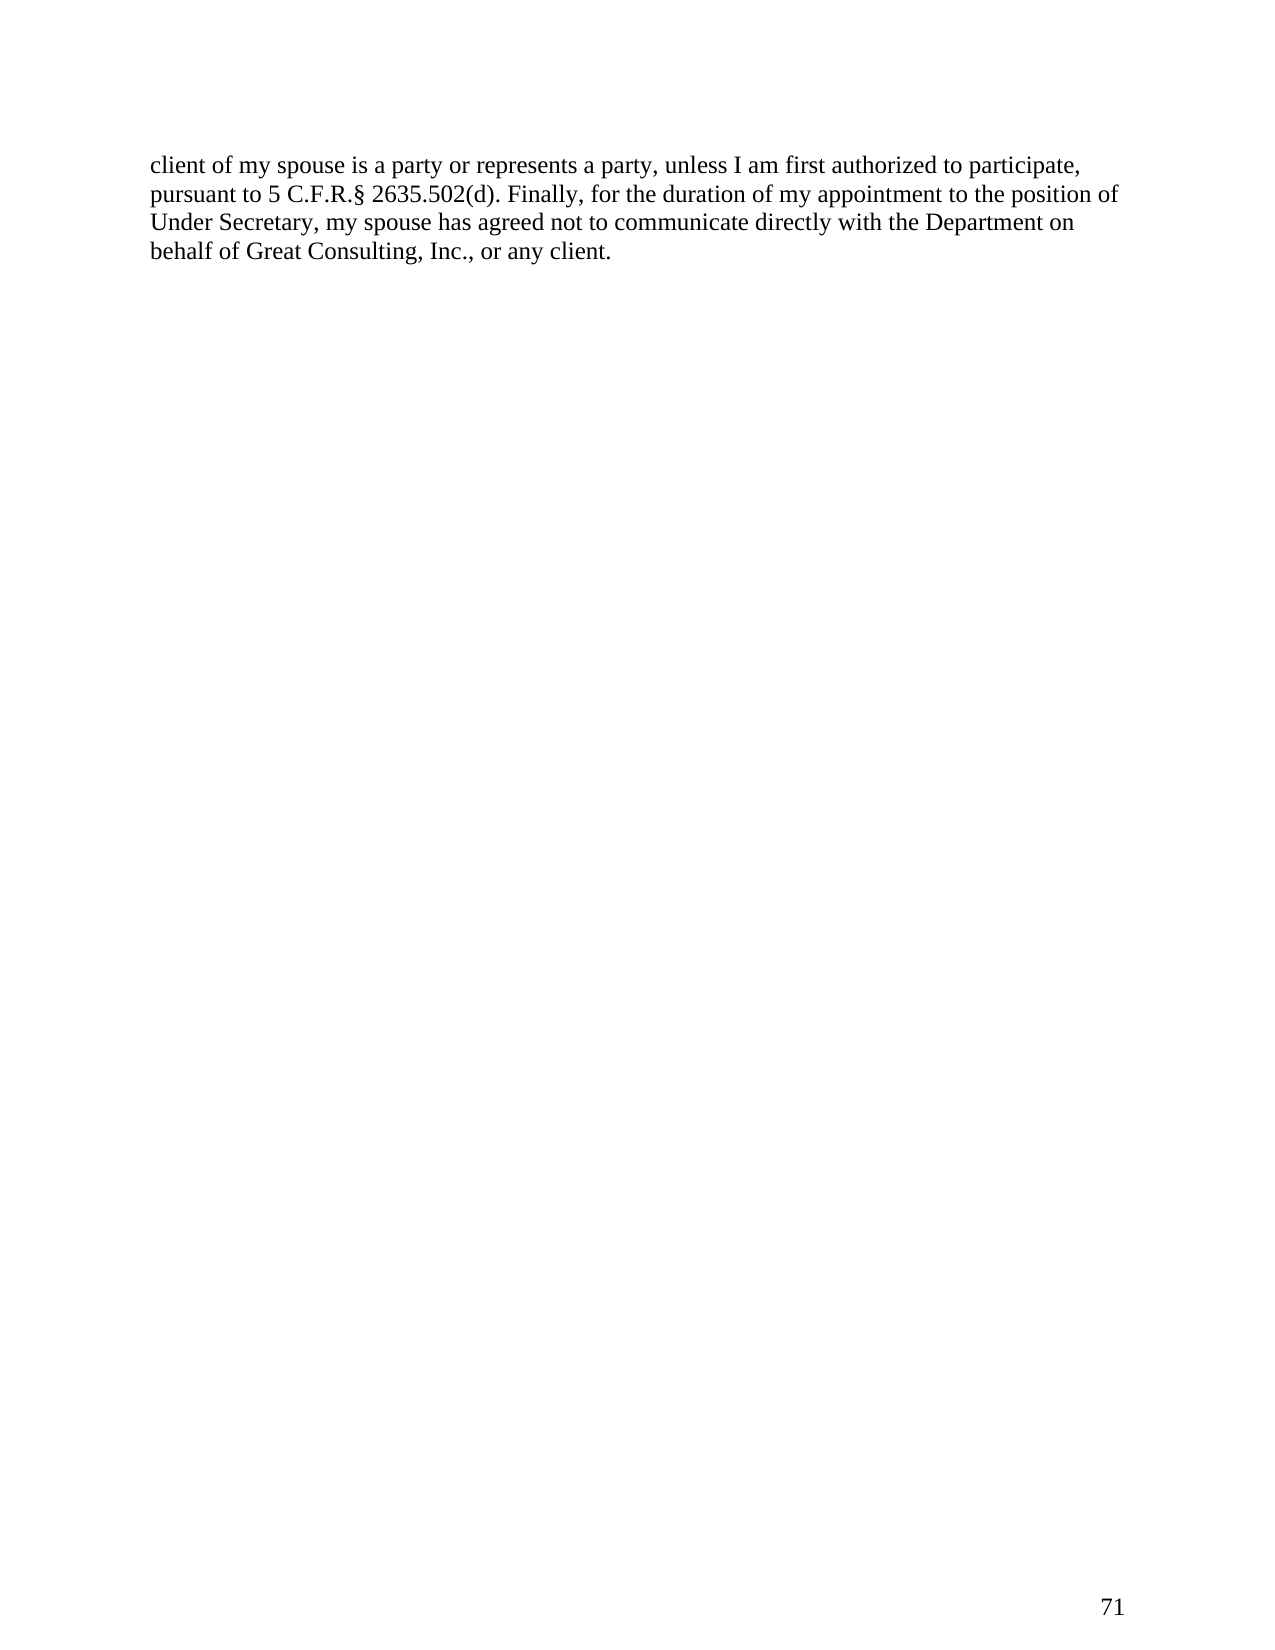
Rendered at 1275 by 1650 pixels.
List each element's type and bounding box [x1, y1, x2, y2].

text [150, 150, 1125, 265]
